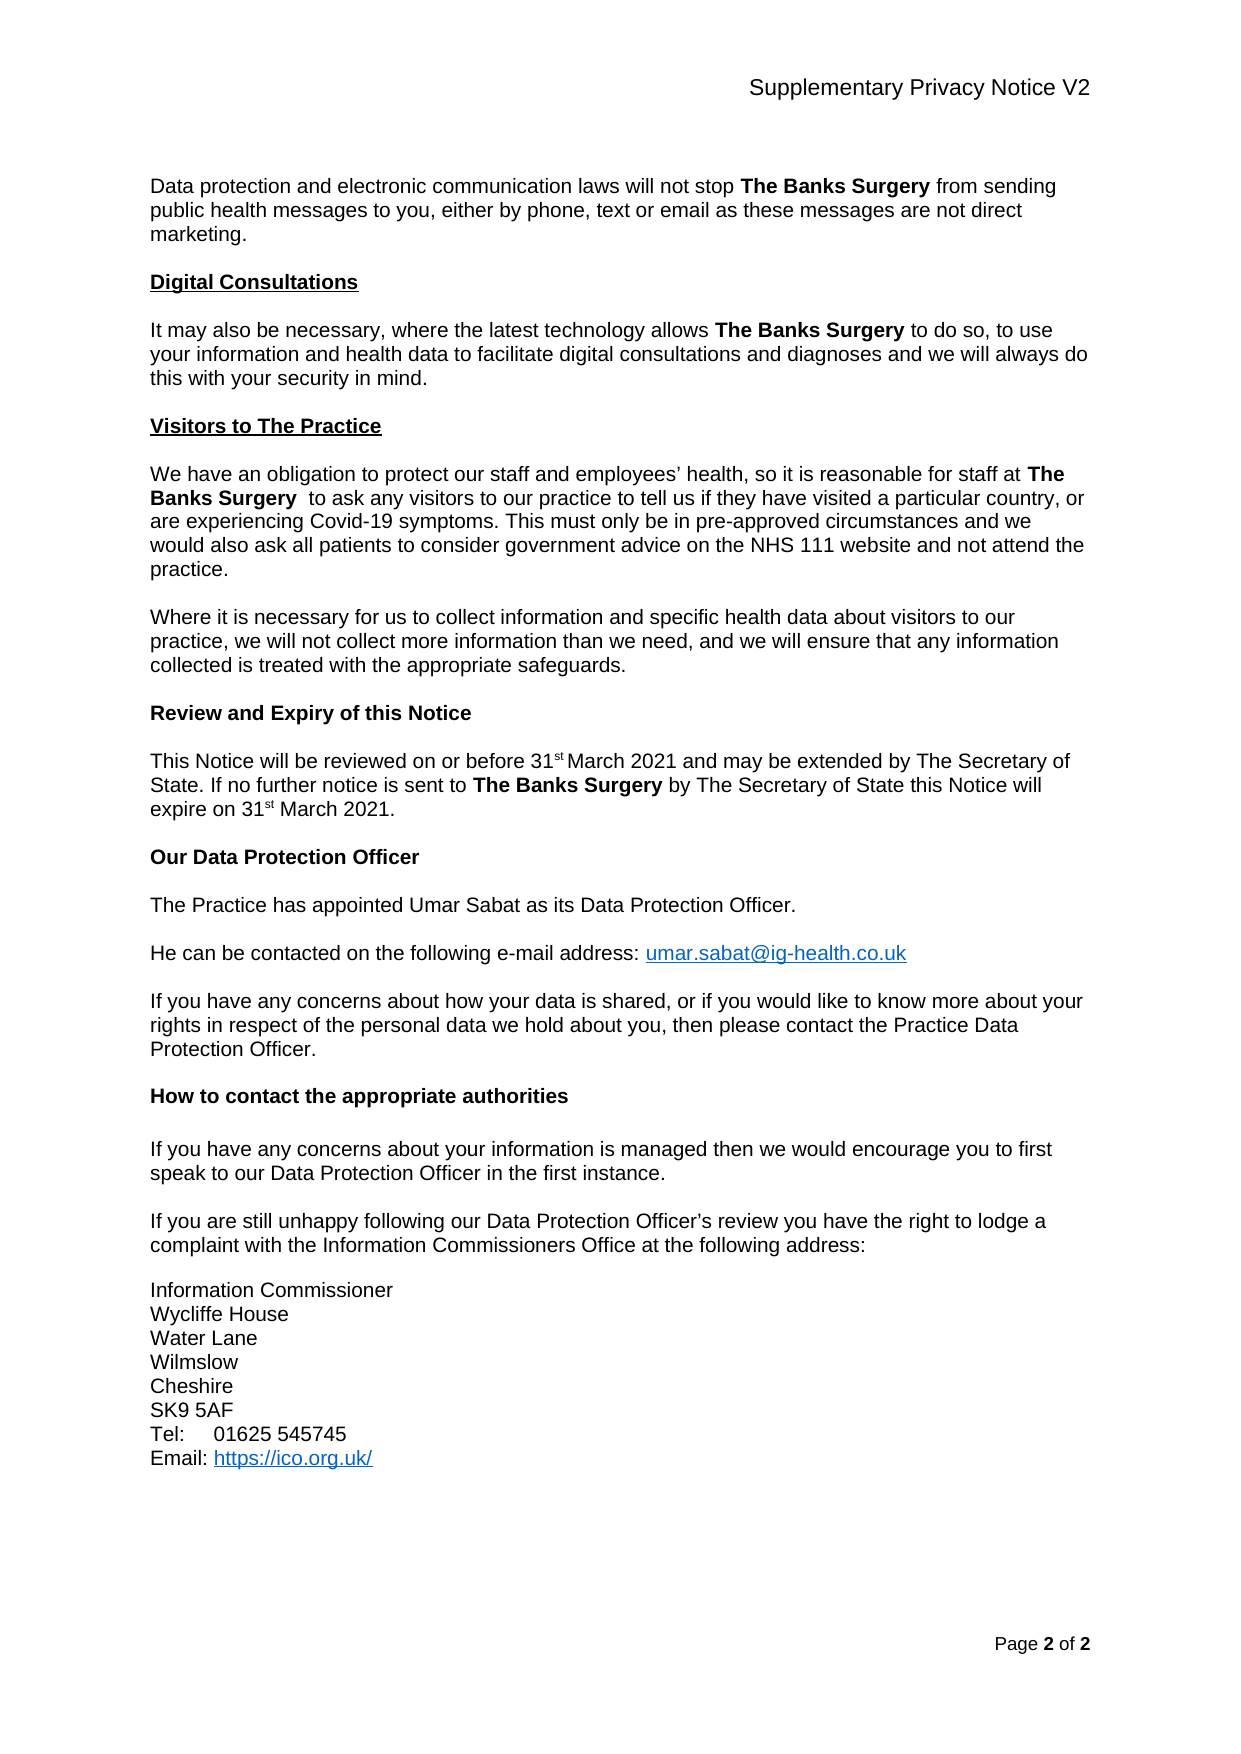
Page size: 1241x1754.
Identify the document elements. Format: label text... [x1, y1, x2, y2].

text Visitors to The Practice [150, 413, 1090, 437]
text Cheshire [150, 1373, 1090, 1397]
text If you have any concerns about your information is managed then we would encourage you to first speak to our Data Protection Officer in the first instance. [150, 1137, 1090, 1185]
text Wycliffe House [150, 1302, 1090, 1326]
text If you are still unhappy following our Data Protection Officer’s review you have the right to lodge a complaint with the Information Commissioners Office at the following address: [150, 1185, 1090, 1257]
text Email: https://ico.org.uk/ [150, 1445, 1090, 1469]
text It may also be necessary, where the latest technology allows The Banks Surgery to do so, to use your information and health data to facilitate digital consultations and diagnoses and we will always do this with your security in mind. [150, 318, 1090, 389]
text Wilmslow [150, 1349, 1090, 1373]
text This Notice will be reviewed on or before 31st March 2021 and may be extended by The Secretary of State. If no further notice is sent to The Banks Surgery by The Secretary of State this Notice will expire on 31st March 2021. [150, 749, 1090, 821]
text Our Data Protection Officer [150, 845, 1090, 869]
text Where it is necessary for us to collect information and specific health data about visitors to our practice, we will not collect more information than we need, and we will ensure that any information collected is treated with the appropriate safeguards. [150, 605, 1090, 677]
text Information Commissioner [150, 1278, 1090, 1302]
text Water Lane [150, 1326, 1090, 1349]
text Data protection and electronic communication laws will not stop The Banks Surgery from sending public health messages to you, either by phone, text or email as these messages are not direct marketing. [150, 174, 1090, 246]
text If you have any concerns about how your data is shared, or if you would like to know more about your rights in respect of the personal data we hold about you, then please contact the Practice Data Protection Officer. [150, 988, 1090, 1060]
text We have an obligation to protect our staff and employees’ health, so it is reasonable for staff at The Banks Surgery to ask any visitors to our practice to tell us if they have visited a particular country, or are experiencing Covid-19 symptoms. This must only be in pre-approved circumstances and we would also ask all patients to consider government advice on the NHS 111 website and not attend the practice. [150, 461, 1090, 581]
text SK9 5AF [150, 1397, 1090, 1421]
text The Practice has appointed Umar Sabat as its Data Protection Officer. [150, 893, 1090, 917]
text Tel: 01625 545745 [150, 1421, 1090, 1445]
text How to contact the appropriate authorities [150, 1084, 1090, 1108]
text Review and Expiry of this Notice [150, 701, 1090, 725]
text Digital Consultations [150, 270, 1090, 294]
text He can be contacted on the following e-mail address: umar.sabat@ig-health.co.uk [150, 941, 1090, 964]
